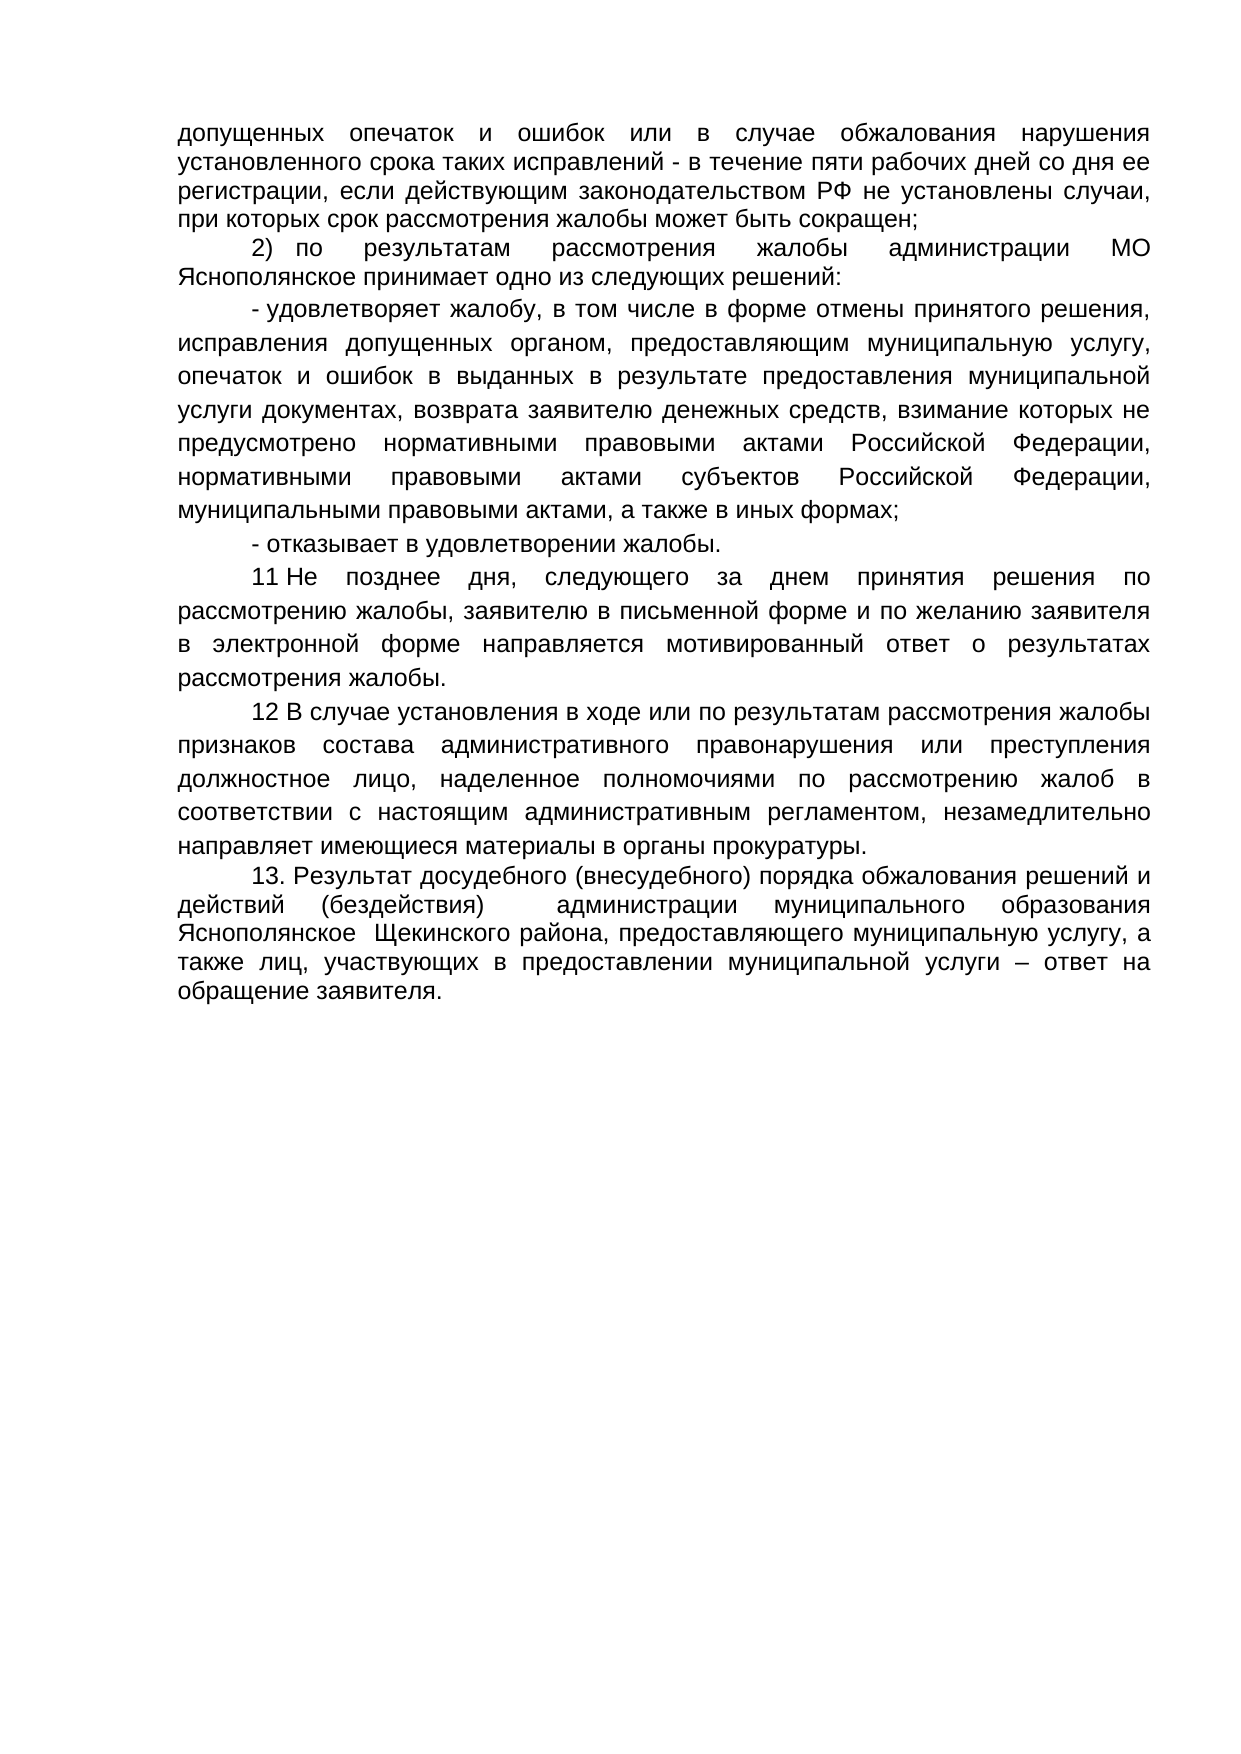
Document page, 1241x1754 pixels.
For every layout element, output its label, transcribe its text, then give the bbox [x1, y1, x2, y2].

text 11 Не позднее дня, следующего за днем принятия решения по рассмотрению жалобы, заявителю в письменной форме и по желанию заявителя в электронной форме направляется мотивированный ответ о результатах рассмотрения жалобы. [177, 559, 1152, 693]
text - удовлетворяет жалобу, в том числе в форме отмены принятого решения, исправления допущенных органом, предоставляющим муниципальную услугу, опечаток и ошибок в выданных в результате предоставления муниципальной услуги документах, возврата заявителю денежных средств, взимание которых не предусмотрено нормативными правовыми актами Российской Федерации, нормативными правовыми актами субъектов Российской Федерации, муниципальными правовыми актами, а также в иных формах; [177, 291, 1152, 525]
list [177, 118, 1152, 233]
text 12 В случае установления в ходе или по результатам рассмотрения жалобы признаков состава административного правонарушения или преступления должностное лицо, наделенное полномочиями по рассмотрению жалоб в соответствии с настоящим административным регламентом, незамедлительно направляет имеющиеся материалы в органы прокуратуры. [177, 693, 1152, 861]
text - отказывает в удовлетворении жалобы. [177, 525, 1152, 559]
text 13. Результат досудебного (внесудебного) порядка обжалования решений и действий (бездействия) администрации муниципального образования Яснополянское Щекинского района, предоставляющего муниципальную услугу, а также лиц, участвующих в предоставлении муниципальной услуги – ответ на обращение заявителя. [177, 861, 1152, 1004]
list по результатам рассмотрения жалобы администрации МО Яснополянское принимает одно из следующих решений: [177, 233, 1152, 291]
